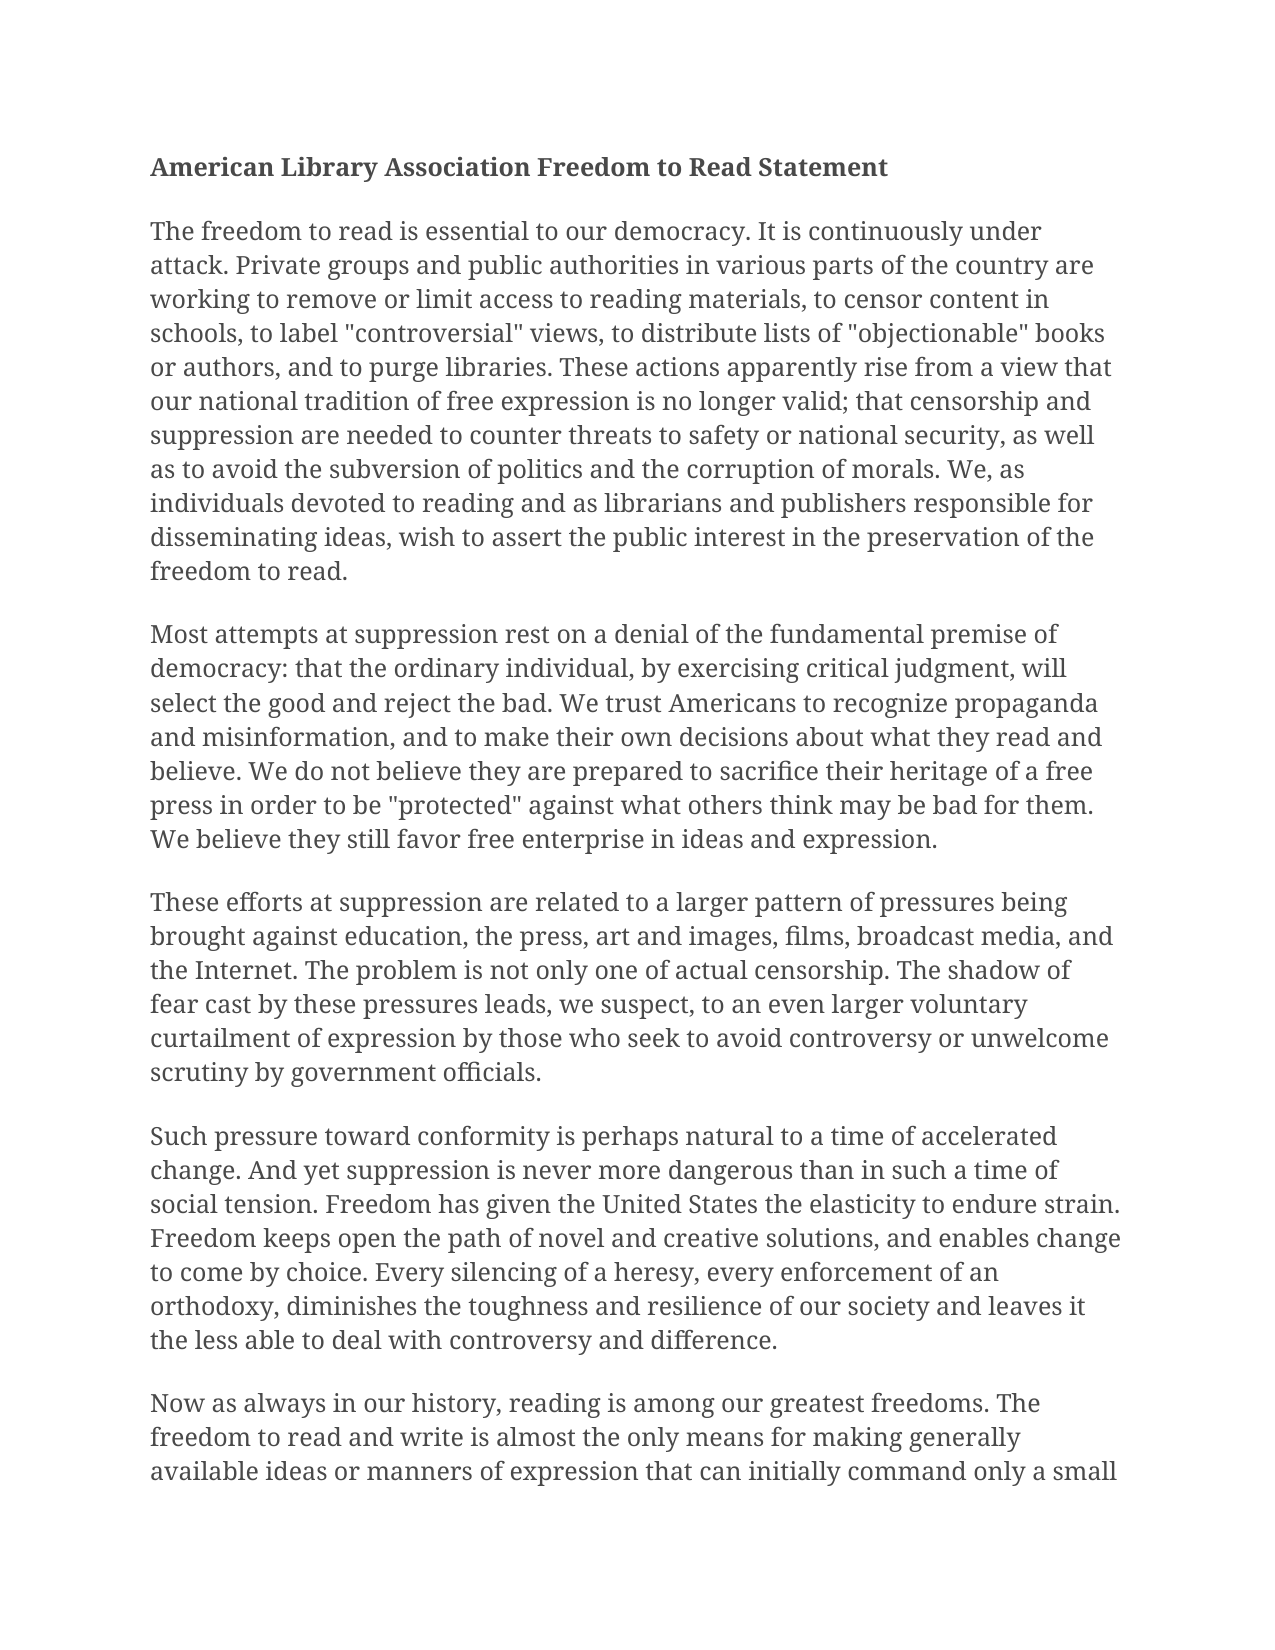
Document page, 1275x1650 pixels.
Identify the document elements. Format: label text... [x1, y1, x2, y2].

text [150, 1386, 1125, 1488]
text Such pressure toward conformity is perhaps natural to a time of accelerated change. And yet suppression is never more dangerous than in such a time of social tension. Freedom has given the United States the elasticity to endure strain. Freedom keeps open the path of novel and creative solutions, and enables change to come by choice. Every silencing of a heresy, every enforcement of an orthodoxy, diminishes the toughness and resilience of our society and leaves it the less able to deal with controversy and difference. [150, 1118, 1125, 1357]
text Most attempts at suppression rest on a denial of the fundamental premise of democracy: that the ordinary individual, by exercising critical judgment, will select the good and reject the bad. We trust Americans to recognize propaganda and misinformation, and to make their own decisions about what they read and believe. We do not believe they are prepared to sacrifice their heritage of a free press in order to be "protected" against what others think may be bad for them. We believe they still favor free enterprise in ideas and expression. [150, 617, 1125, 856]
text The freedom to read is essential to our democracy. It is continuously under attack. Private groups and public authorities in various parts of the country are working to remove or limit access to reading materials, to censor content in schools, to label "controversial" views, to distribute lists of "objectionable" books or authors, and to purge libraries. These actions apparently rise from a view that our national tradition of free expression is no longer valid; that censorship and suppression are needed to counter threats to safety or national security, as well as to avoid the subversion of politics and the corruption of morals. We, as individuals devoted to reading and as librarians and publishers responsible for disseminating ideas, wish to assert the public interest in the preservation of the freedom to read. [150, 213, 1125, 588]
text American Library Association Freedom to Read Statement [150, 150, 1125, 184]
text These efforts at suppression are related to a larger pattern of pressures being brought against education, the press, art and images, films, broadcast media, and the Internet. The problem is not only one of actual censorship. The shadow of fear cast by these pressures leads, we suspect, to an even larger voluntary curtailment of expression by those who seek to avoid controversy or unwelcome scrutiny by government officials. [150, 885, 1125, 1089]
